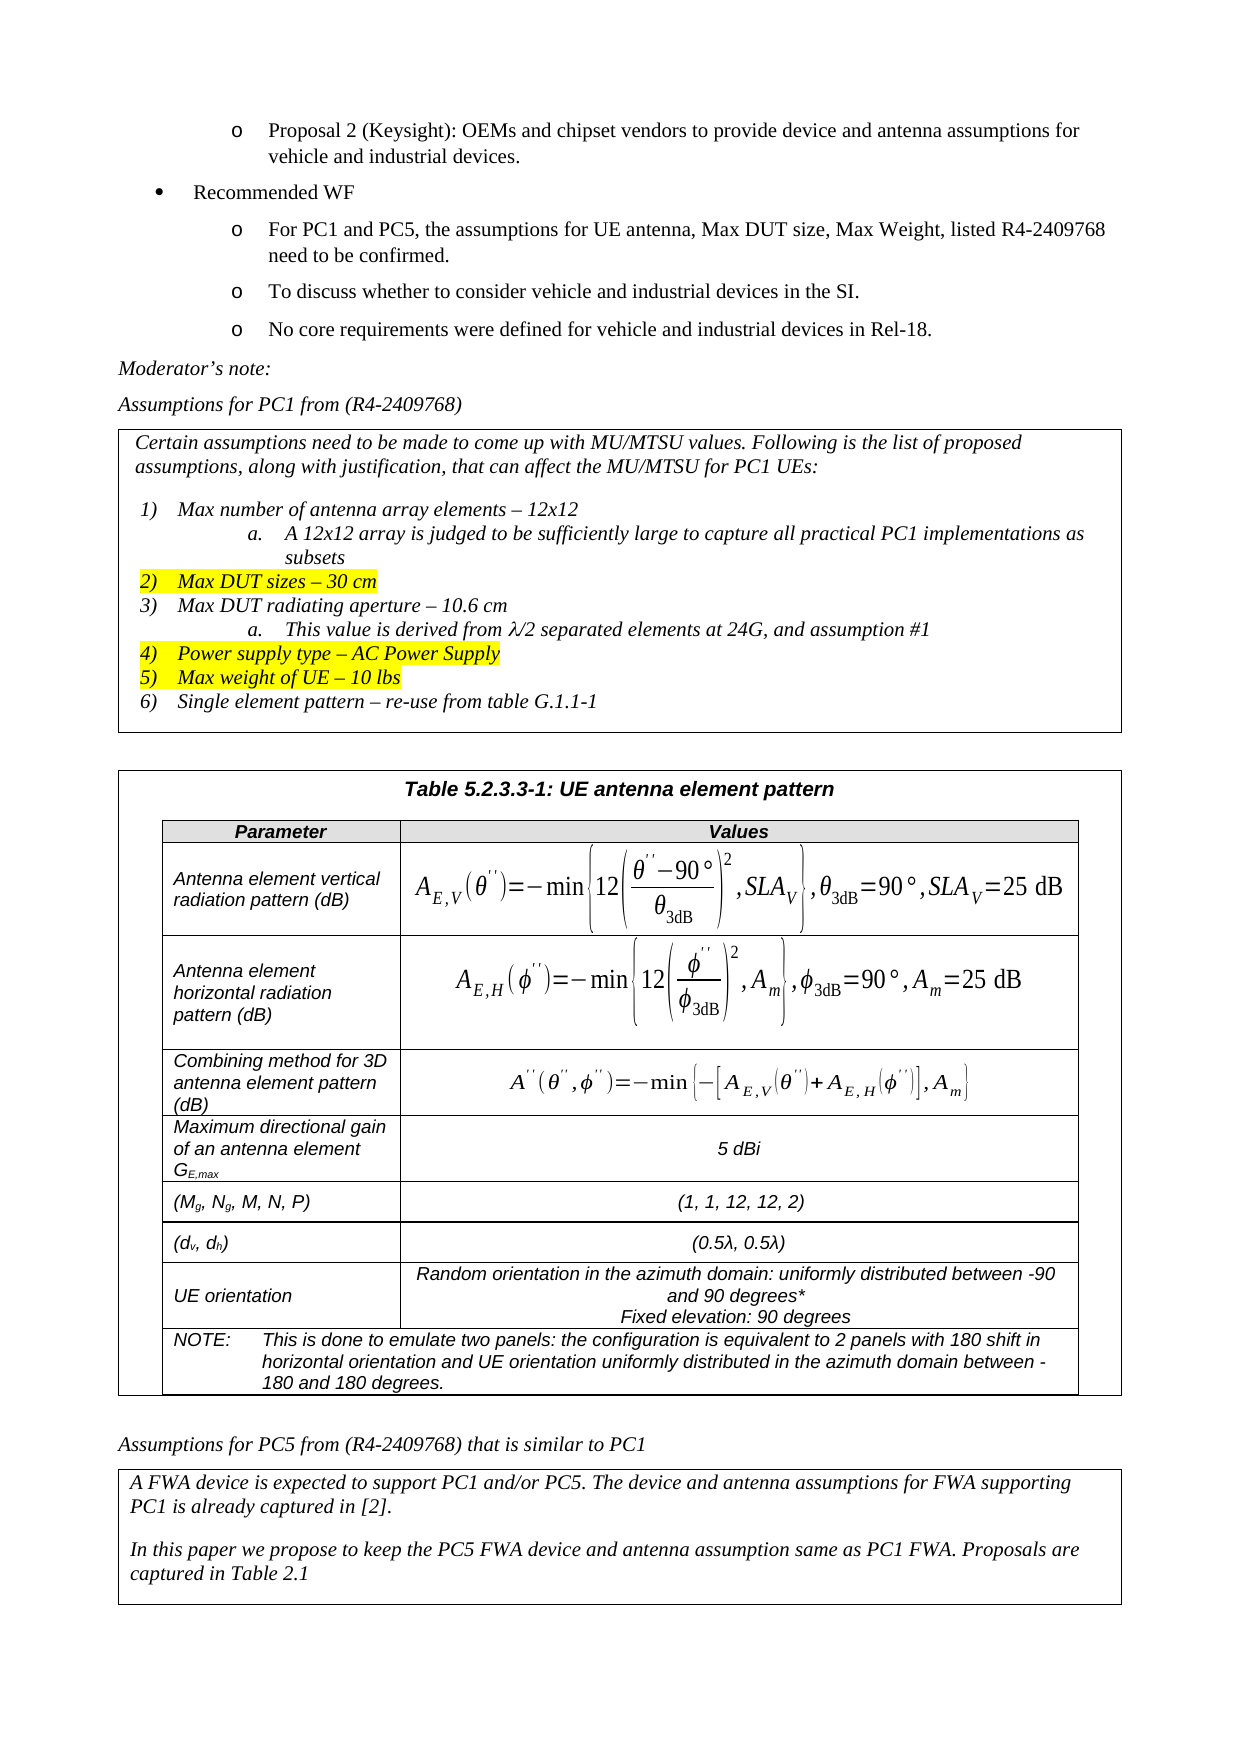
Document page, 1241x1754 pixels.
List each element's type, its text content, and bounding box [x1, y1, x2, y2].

table_header Certain assumptions need to be made to come up with MU/MTSU values. Following is the list of proposed assumptions, along with justification, that can affect the MU/MTSU for PC1 UEs: Max number of antenna array elements – 12x12 A 12x12 array is judged to be sufficiently large to capture all practical PC1 implementations as subsets Max DUT sizes – 30 cm Max DUT radiating aperture – 10.6 cm This value is derived from /2 separated elements at 24G, and assumption #1 Power supply type – AC Power Supply Max weight of UE – 10 lbs Single element pattern – re-use from table G.1.1-1 [119, 430, 1121, 732]
list For PC1 and PC5, the assumptions for UE antenna, Max DUT size, Max Weight, listed R4-2409768 need to be confirmed. [231, 217, 1122, 267]
list No core requirements were defined for vehicle and industrial devices in Rel-18. [231, 317, 1122, 343]
text Moderator’s note: [118, 356, 1122, 380]
list Recommended WF [156, 180, 1122, 204]
text Assumptions for PC5 from (R4-2409768) that is similar to PC1 [118, 1432, 1122, 1456]
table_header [119, 1470, 1121, 1604]
list To discuss whether to consider vehicle and industrial devices in the SI. [231, 279, 1122, 305]
list Proposal 2 (Keysight): OEMs and chipset vendors to provide device and antenna assumptions for vehicle and industrial devices. [231, 118, 1122, 168]
table_header Table 5.2.3.3-1: UE antenna element pattern [119, 771, 1121, 1395]
text Assumptions for PC1 from (R4-2409768) [118, 392, 1122, 416]
